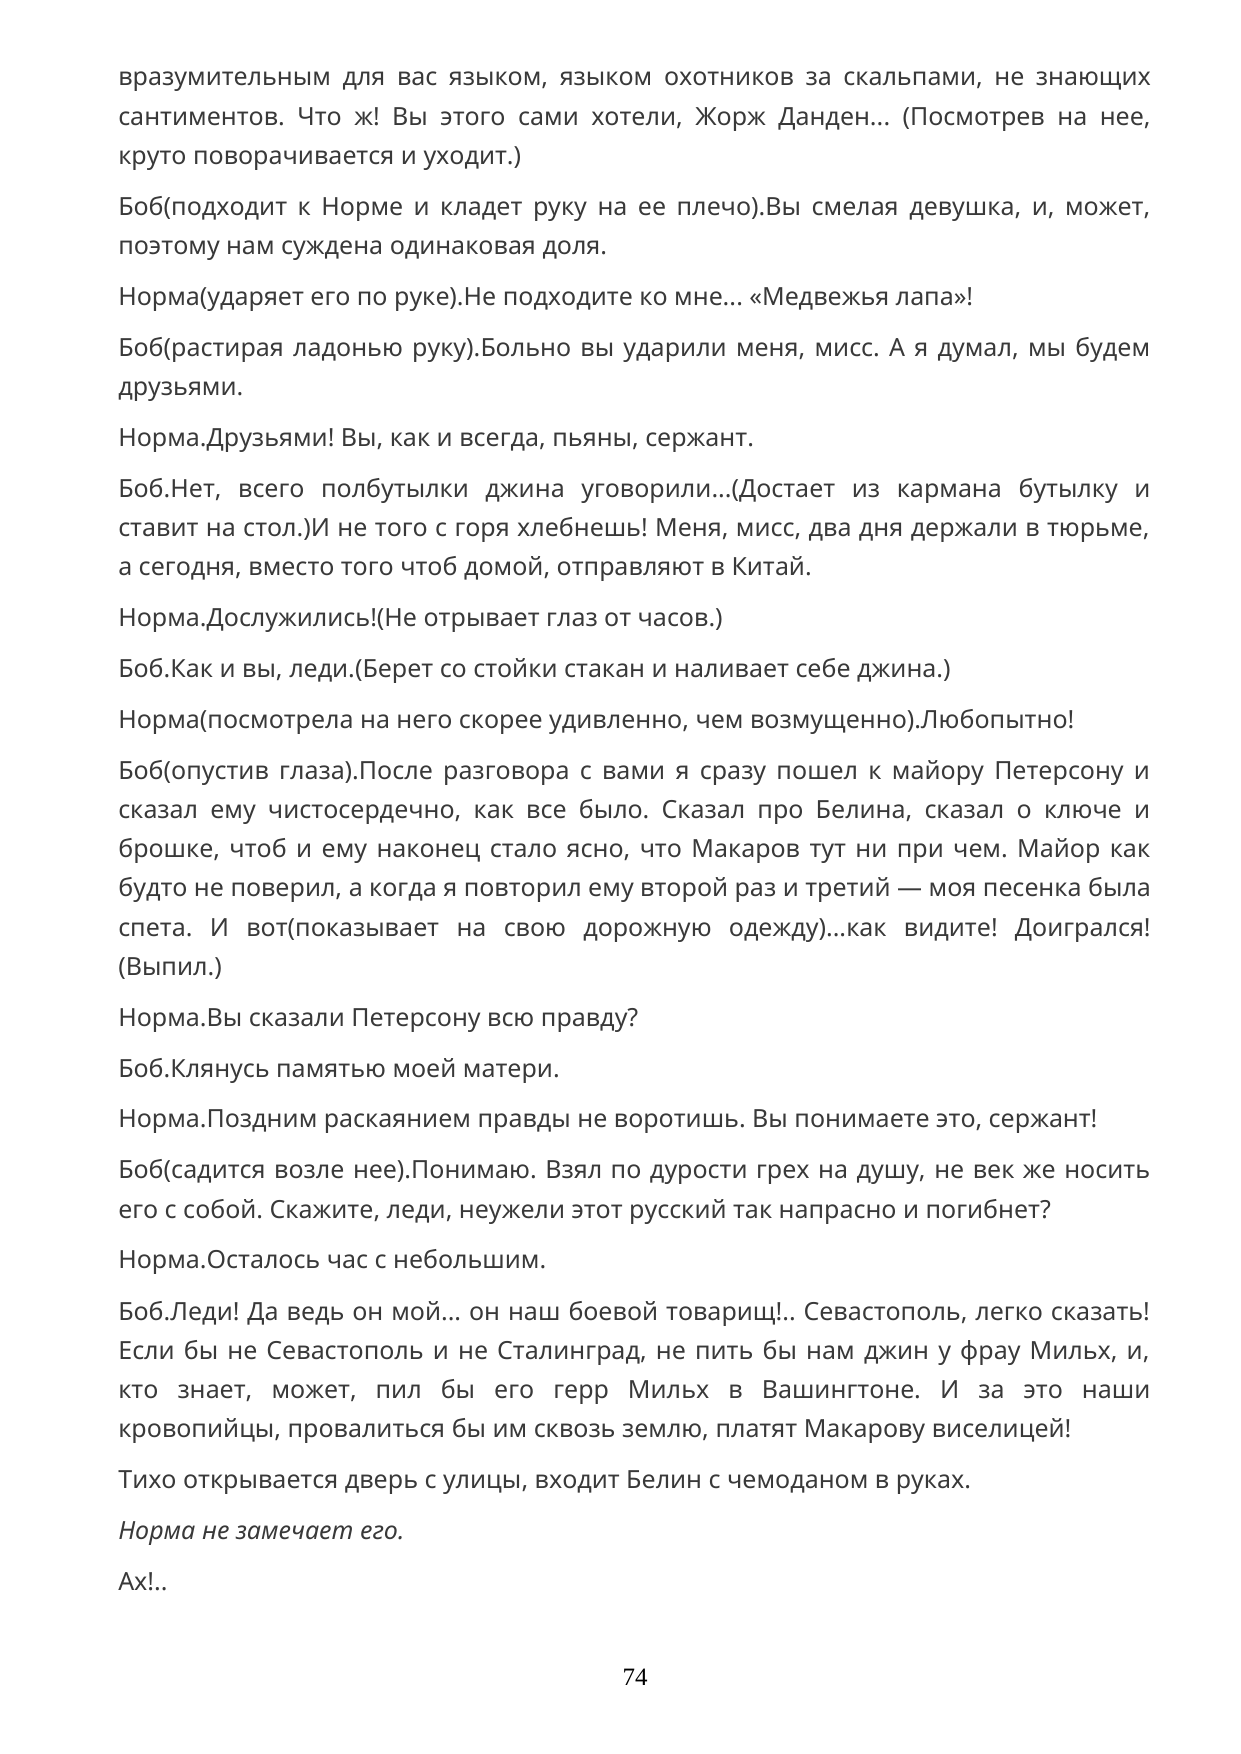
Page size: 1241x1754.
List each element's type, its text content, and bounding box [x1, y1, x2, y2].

text Боб(садится возле нее).Понимаю. Взял по дурости грех на душу, не век же носить его с собой. Скажите, леди, неужели этот русский так напрасно и погибнет? [118, 1152, 1152, 1225]
text Норма.Дослужились!(Не отрывает глаз от часов.) [118, 600, 1152, 634]
text Боб(растирая ладонью руку).Больно вы ударили меня, мисс. А я думал, мы будем друзьями. [118, 329, 1152, 403]
text Боб(опустив глаза).После разговора с вами я сразу пошел к майору Петерсону и сказал ему чистосердечно, как все было. Сказал про Белина, сказал о ключе и брошке, чтоб и ему наконец стало ясно, что Макаров тут ни при чем. Майор как будто не поверил, а когда я повторил ему второй раз и третий — моя песенка была спета. И вот(показывает на свою дорожную одежду)...как видите! Доигрался!(Выпил.) [118, 752, 1152, 982]
text Ах!.. [118, 1563, 1152, 1597]
text Боб.Как и вы, леди.(Берет со стойки стакан и наливает себе джина.) [118, 651, 1152, 685]
text Боб.Нет, всего полбутылки джина уговорили...(Достает из кармана бутылку и ставит на стол.)И не того с горя хлебнешь! Меня, мисс, два дня держали в тюрьме, а сегодня, вместо того чтоб домой, отправляют в Китай. [118, 470, 1152, 583]
text Норма.Друзьями! Вы, как и всегда, пьяны, сержант. [118, 419, 1152, 453]
text Тихо открывается дверь с улицы, входит Белин с чемоданом в руках. [118, 1462, 1152, 1496]
text Норма.Вы сказали Петерсону всю правду? [118, 999, 1152, 1033]
subtitle Норма не замечает его. [118, 1512, 1152, 1547]
text Норма.Поздним раскаянием правды не воротишь. Вы понимаете это, сержант! [118, 1101, 1152, 1135]
text Боб(подходит к Норме и кладет руку на ее плечо).Вы смелая девушка, и, может, поэтому нам суждена одинаковая доля. [118, 188, 1152, 262]
text Боб.Леди! Да ведь он мой... он наш боевой товарищ!.. Севастополь, легко сказать! Если бы не Севастополь и не Сталинград, не пить бы нам джин у фрау Мильх, и, кто знает, может, пил бы его герр Мильх в Вашингтоне. И за это наши кровопийцы, провалиться бы им сквозь землю, платят Макарову виселицей! [118, 1293, 1152, 1445]
text Норма(посмотрела на него скорее удивленно, чем возмущенно).Любопытно! [118, 702, 1152, 736]
text Норма.Осталось час с небольшим. [118, 1242, 1152, 1276]
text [118, 59, 1152, 171]
text Боб.Клянусь памятью моей матери. [118, 1050, 1152, 1084]
text Норма(ударяет его по руке).Не подходите ко мне... «Медвежья лапа»! [118, 278, 1152, 312]
